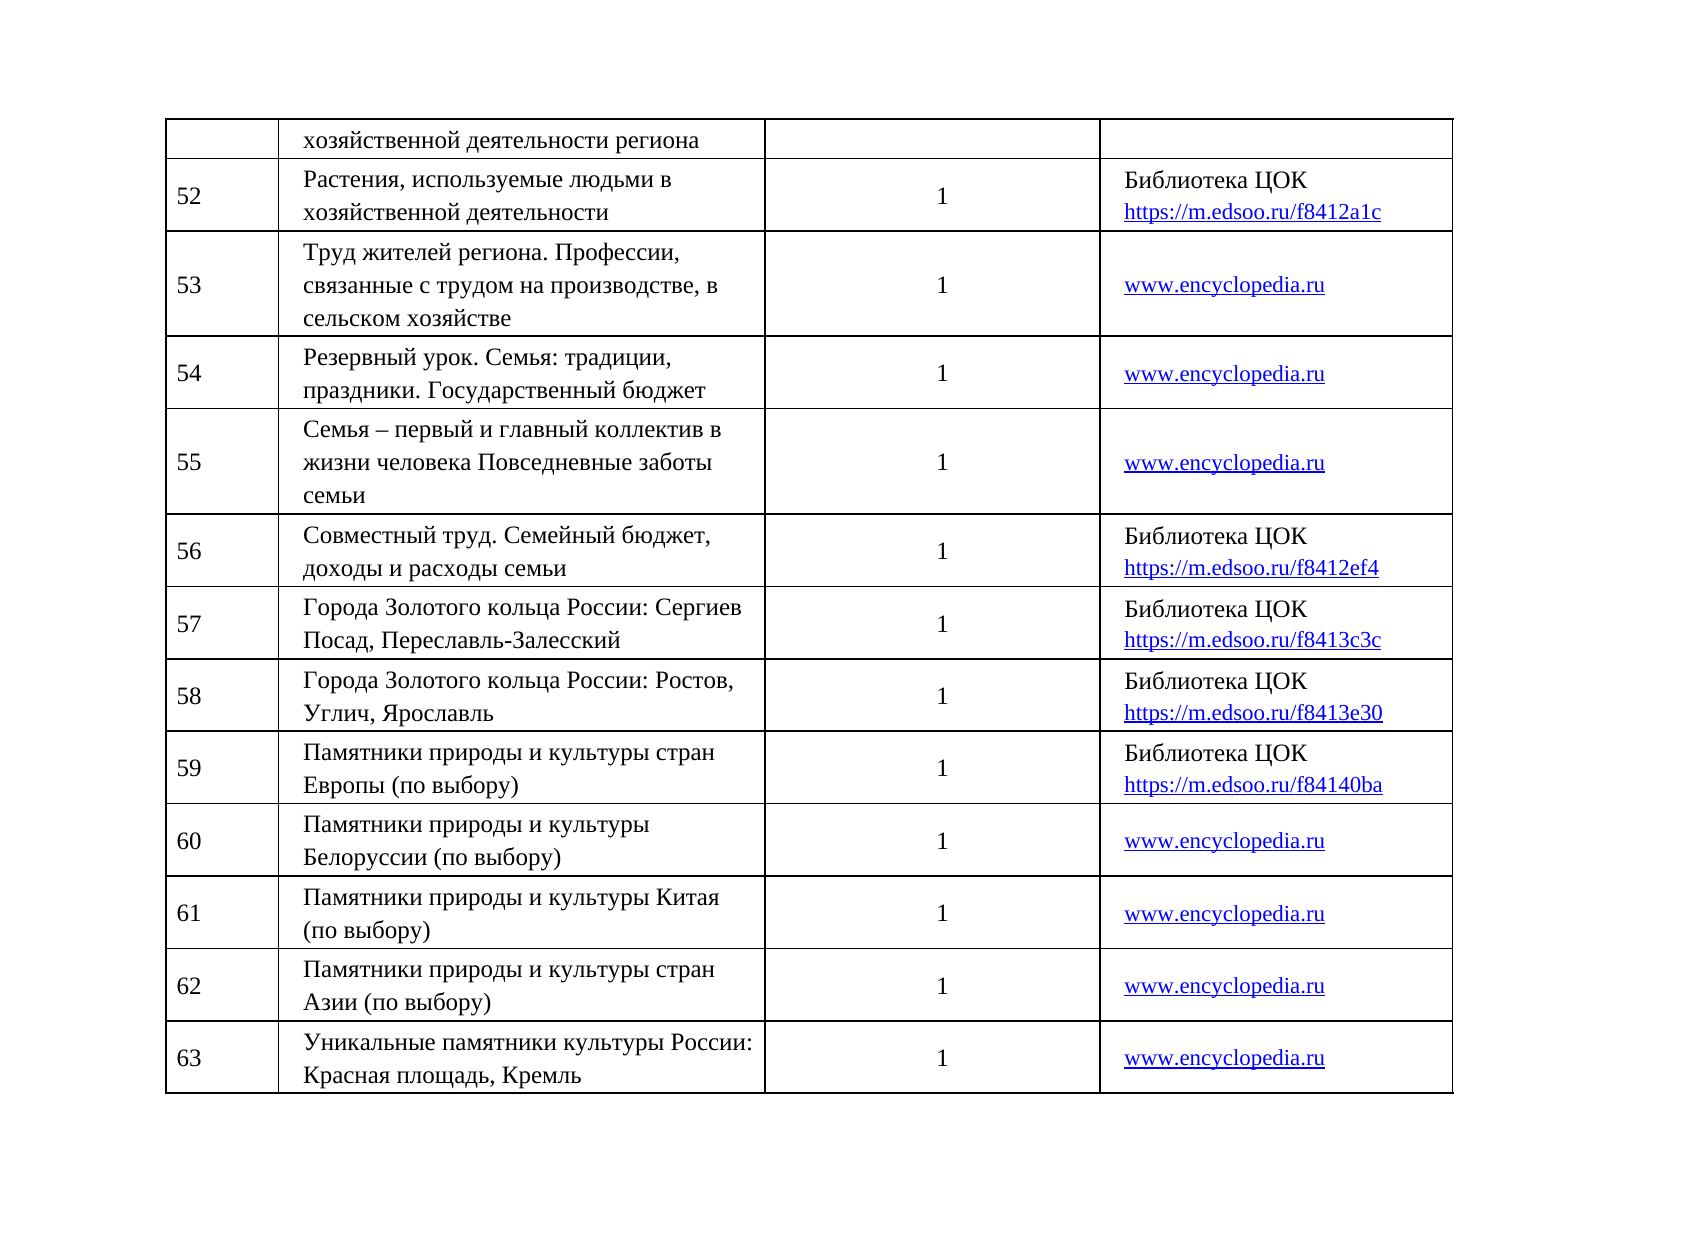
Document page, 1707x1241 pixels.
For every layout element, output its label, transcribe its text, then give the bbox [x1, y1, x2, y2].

table_cell 52 [167, 159, 278, 230]
table_cell www.encyclopedia.ru [1101, 949, 1452, 1020]
table_cell Памятники природы и культуры Белоруссии (по выбору) [279, 804, 764, 875]
table_cell 57 [167, 587, 278, 658]
table_cell 1 [766, 120, 1099, 157]
table_cell 1 [766, 949, 1099, 1020]
table_cell 58 [167, 660, 278, 730]
table_cell 1 [766, 732, 1099, 803]
table_cell Труд жителей региона. Профессии, связанные с трудом на производстве, в сельском хозяйстве [279, 232, 764, 335]
table_cell 1 [766, 232, 1099, 335]
table_cell www.encyclopedia.ru [1101, 877, 1452, 947]
table_cell www.encyclopedia.ru [1101, 232, 1452, 335]
table_cell 1 [766, 1022, 1099, 1092]
table_cell 1 [766, 337, 1099, 408]
table_cell 54 [167, 337, 278, 408]
table_cell www.encyclopedia.ru [1101, 409, 1452, 513]
table_cell www.encyclopedia.ru [1101, 1022, 1452, 1092]
table_cell Библиотека ЦОК https://m.edsoo.ru/f8412a1c [1101, 159, 1452, 230]
table_cell Памятники природы и культуры стран Азии (по выбору) [279, 949, 764, 1020]
table_cell Семья – первый и главный коллектив в жизни человека Повседневные заботы семьи [279, 409, 764, 513]
table_cell www.encyclopedia.ru [1101, 337, 1452, 408]
table_cell 60 [167, 804, 278, 875]
table_cell Уникальные памятники культуры России: Красная площадь, Кремль [279, 1022, 764, 1092]
table_cell 1 [766, 159, 1099, 230]
table_cell Памятники природы и культуры Китая (по выбору) [279, 877, 764, 947]
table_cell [279, 120, 764, 157]
table_cell Библиотека ЦОК https://m.edsoo.ru/f84140ba [1101, 732, 1452, 803]
table_cell 1 [766, 804, 1099, 875]
table_cell Памятники природы и культуры стран Европы (по выбору) [279, 732, 764, 803]
table_cell 1 [766, 409, 1099, 513]
table_cell Библиотека ЦОК https://m.edsoo.ru/f8413e30 [1101, 660, 1452, 730]
table_cell 63 [167, 1022, 278, 1092]
table_cell Библиотека ЦОК https://m.edsoo.ru/f8413c3c [1101, 587, 1452, 658]
table_cell 61 [167, 877, 278, 947]
table_cell 53 [167, 232, 278, 335]
table_cell 1 [766, 877, 1099, 947]
table_cell 1 [766, 587, 1099, 658]
table_cell 1 [766, 515, 1099, 586]
table_cell [1101, 120, 1452, 157]
table_cell www.encyclopedia.ru [1101, 804, 1452, 875]
table_cell Города Золотого кольца России: Ростов, Углич, Ярославль [279, 660, 764, 730]
table_cell 51 [167, 120, 278, 157]
table_cell 56 [167, 515, 278, 586]
table_cell 55 [167, 409, 278, 513]
table_cell Резервный урок. Семья: традиции, праздники. Государственный бюджет [279, 337, 764, 408]
table_cell Совместный труд. Семейный бюджет, доходы и расходы семьи [279, 515, 764, 586]
table_cell 59 [167, 732, 278, 803]
table_cell Растения, используемые людьми в хозяйственной деятельности [279, 159, 764, 230]
table_cell 1 [766, 660, 1099, 730]
table_cell 62 [167, 949, 278, 1020]
table_cell Библиотека ЦОК https://m.edsoo.ru/f8412ef4 [1101, 515, 1452, 586]
table_cell Города Золотого кольца России: Сергиев Посад, Переславль-Залесский [279, 587, 764, 658]
